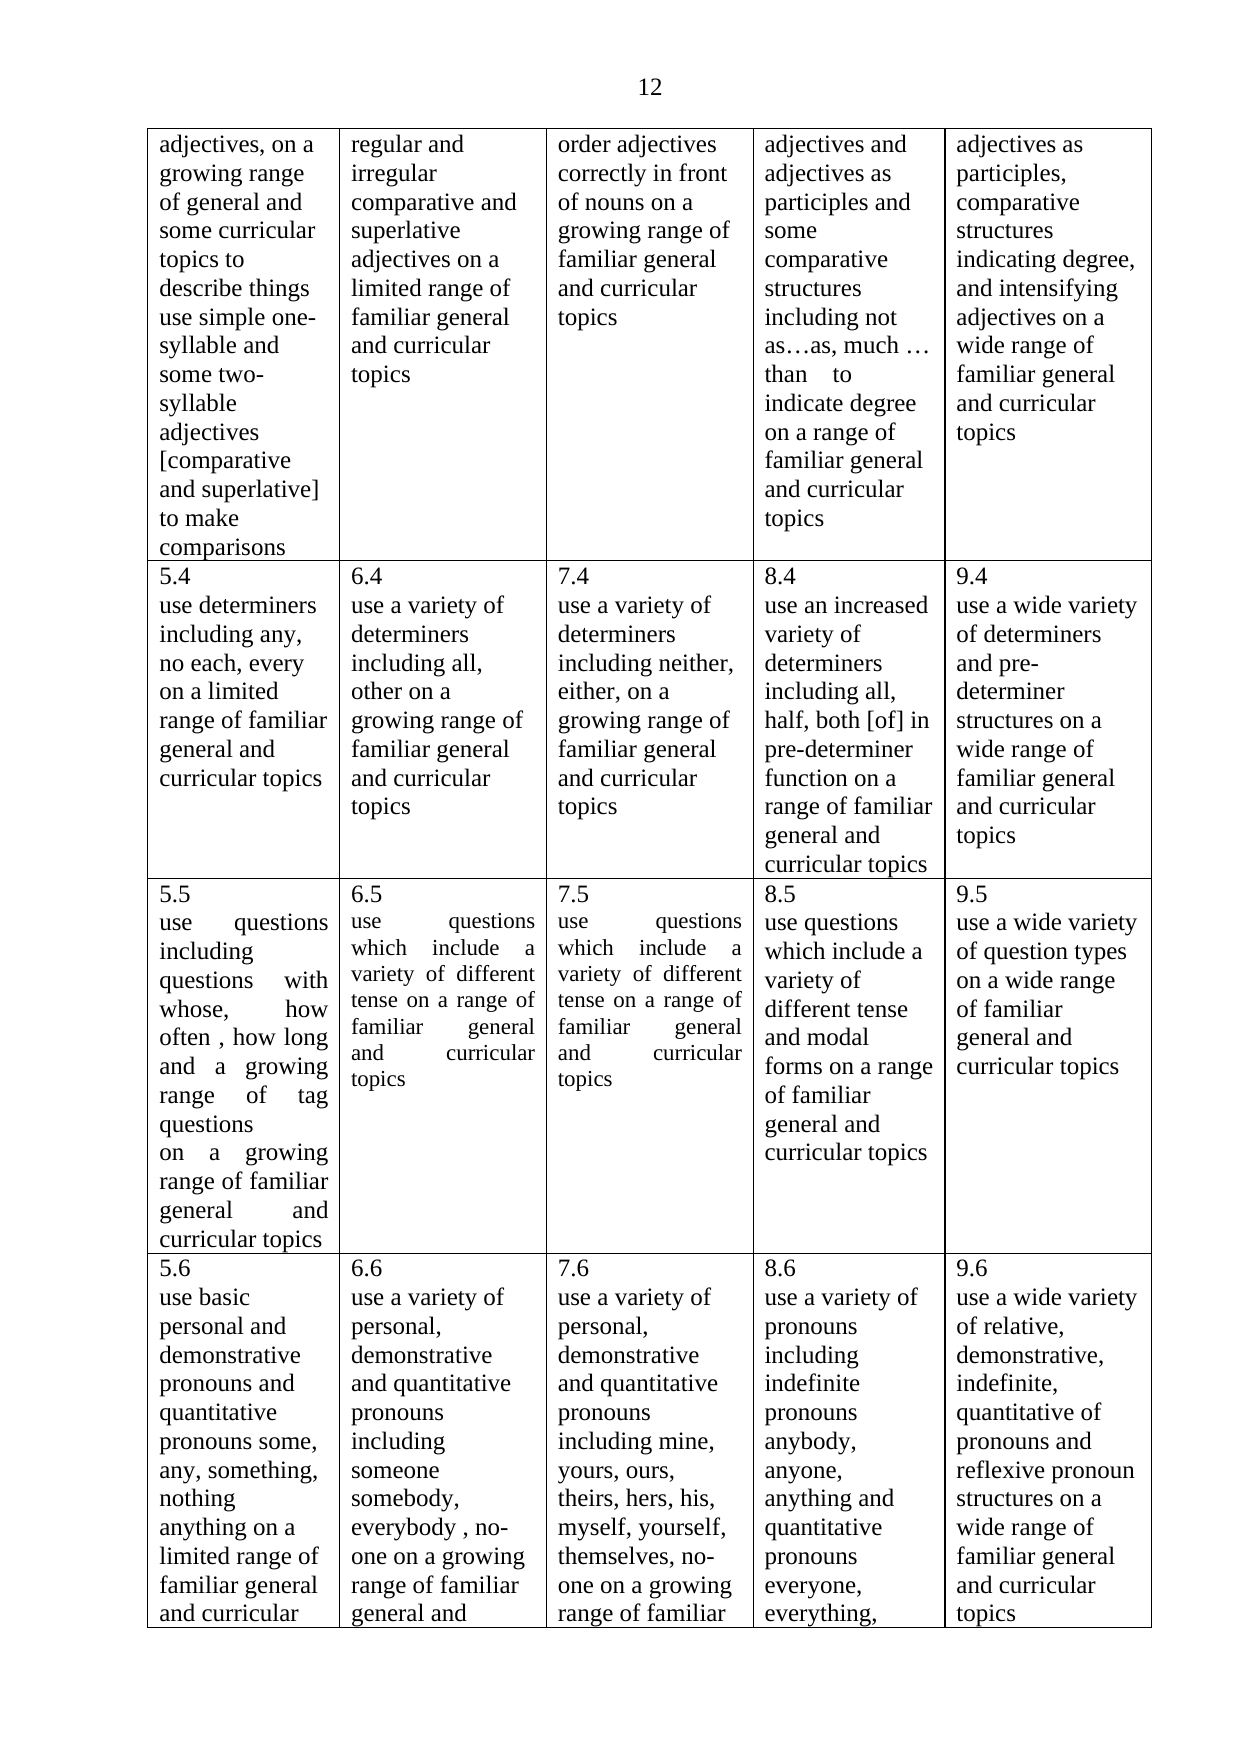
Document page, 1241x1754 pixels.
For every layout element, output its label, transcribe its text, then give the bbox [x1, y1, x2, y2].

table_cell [340, 129, 546, 560]
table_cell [946, 1254, 1151, 1627]
table_cell 9.4 use a wide variety of determiners and pre-determiner structures on a wide range of familiar general and curricular topics [946, 561, 1151, 878]
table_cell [547, 129, 753, 560]
table_cell 5.5 use questions including questions with whose, how often , how long and a growing range of tag questions on a growing range of familiar general and curricular topics [148, 879, 339, 1252]
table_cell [754, 129, 944, 560]
table_cell 8.4 use an increased variety of determiners including all, half, both [of] in pre-determiner function on a range of familiar general and curricular topics [754, 561, 944, 878]
table_cell 7.4 use a variety of determiners including neither, either, on a growing range of familiar general and curricular topics [547, 561, 753, 878]
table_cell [148, 129, 339, 560]
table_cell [946, 129, 1151, 560]
table_cell 5.4 use determiners including any, no each, every on a limited range of familiar general and curricular topics [148, 561, 339, 878]
table_cell 6.5 use questions which include a variety of different tense on a range of familiar general and curricular topics [340, 879, 546, 1252]
table_cell 6.4 use a variety of determiners including all, other on a growing range of familiar general and curricular topics [340, 561, 546, 878]
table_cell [340, 1254, 546, 1627]
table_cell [754, 1254, 944, 1627]
table_cell 9.5 use a wide variety of question types on a wide range of familiar general and curricular topics [946, 879, 1151, 1252]
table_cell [148, 1254, 339, 1627]
table_cell 7.5 use questions which include a variety of different tense on a range of familiar general and curricular topics [547, 879, 753, 1252]
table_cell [547, 1254, 753, 1627]
table_cell 8.5 use questions which include a variety of different tense and modal forms on a range of familiar general and curricular topics [754, 879, 944, 1252]
